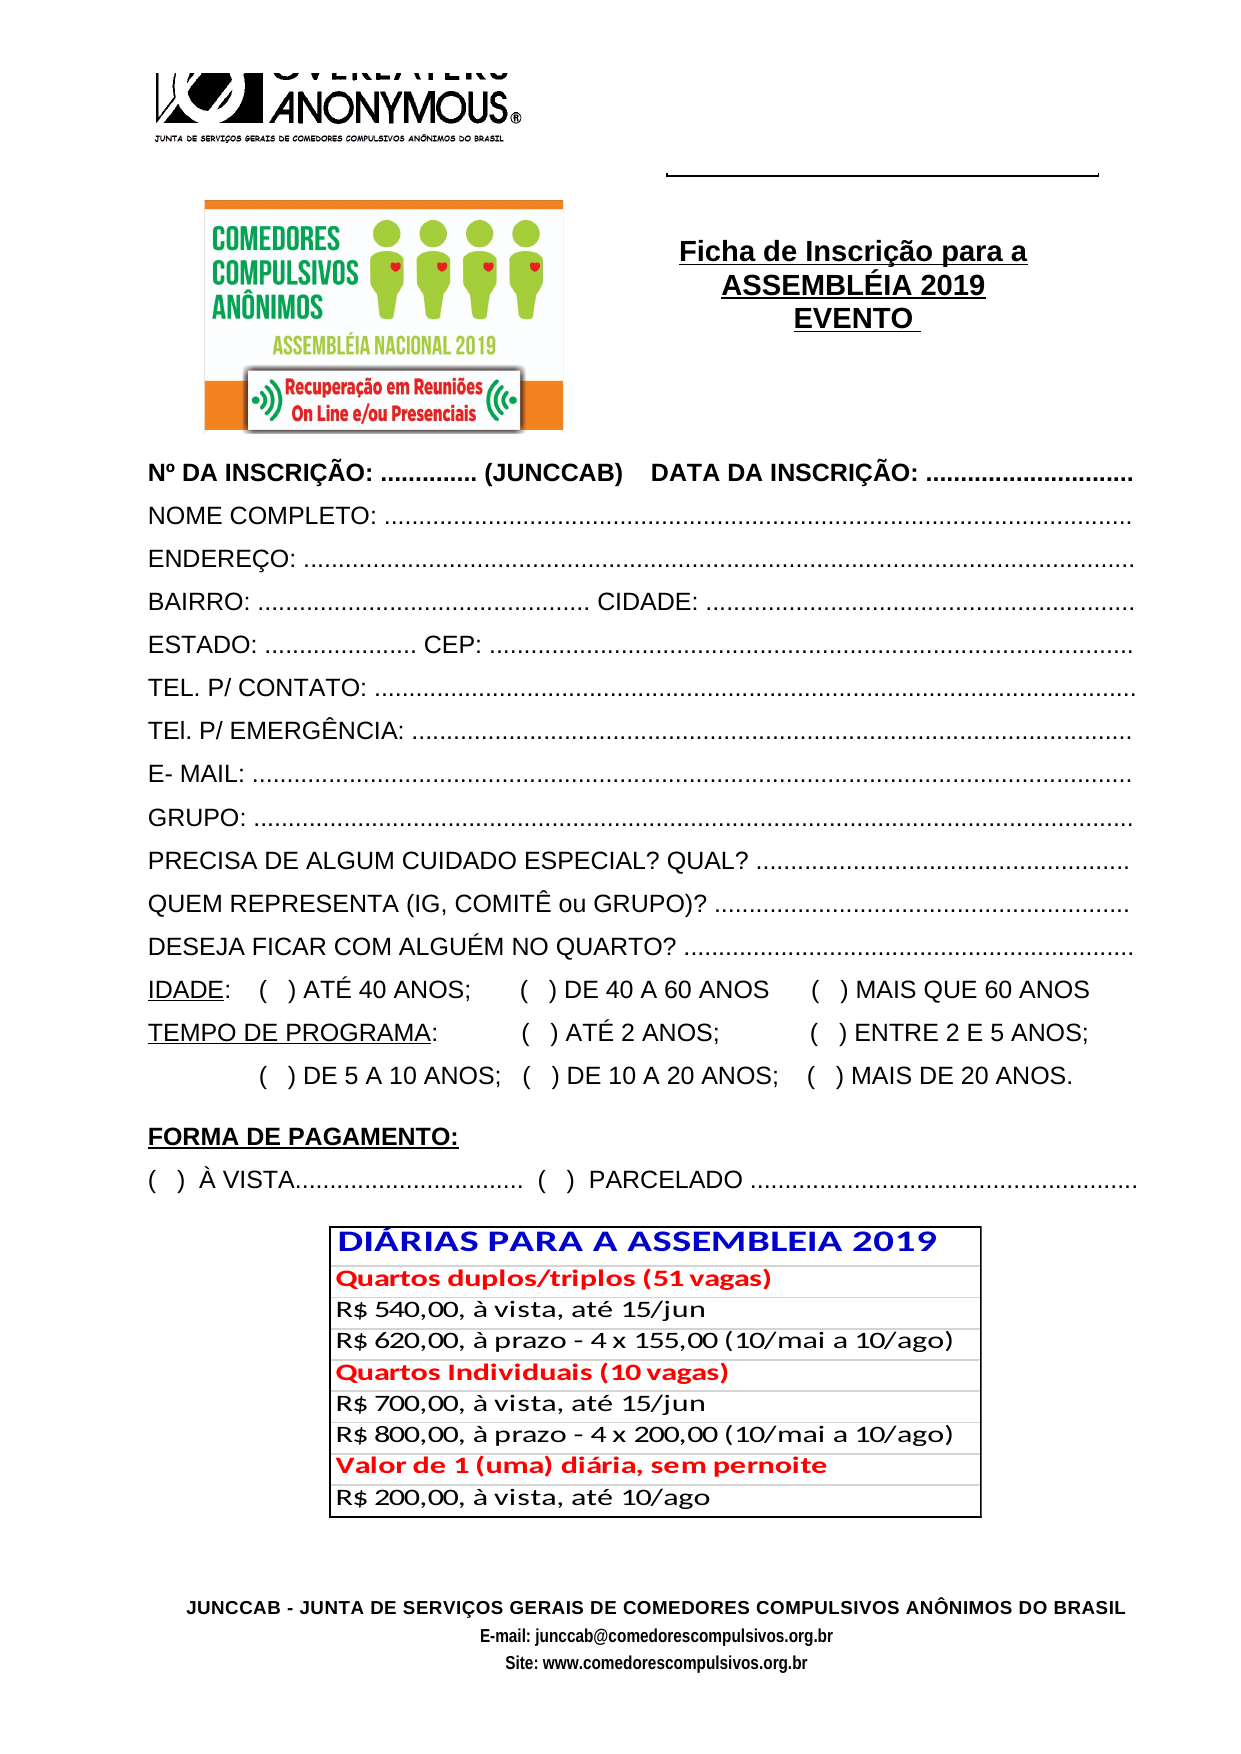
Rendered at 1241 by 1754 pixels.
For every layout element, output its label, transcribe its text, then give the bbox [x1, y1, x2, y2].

text PRECISA DE ALGUM CUIDADO ESPECIAL? QUAL? ...................................................... [148, 846, 1165, 874]
text TEMPO DE PROGRAMA: ( ) ATÉ 2 ANOS; ( ) ENTRE 2 E 5 ANOS; [148, 1018, 1165, 1047]
picture [204, 200, 564, 434]
text Nº DA INSCRIÇÃO: .............. (JUNCCAB) DATA DA INSCRIÇÃO: .............................. [148, 457, 1165, 486]
text ESTADO: ...................... CEP: ............................................................................................. [148, 630, 1165, 659]
text ENDEREÇO: ........................................................................................................................ [148, 544, 1165, 572]
text BAIRRO: ................................................ CIDADE: .............................................................. [148, 587, 1165, 616]
text E- MAIL: ............................................................................................................................... [148, 759, 1165, 788]
text QUEM REPRESENTA (IG, COMITÊ ou GRUPO)? ............................................................ [148, 889, 1165, 917]
text NOME COMPLETO: ............................................................................................................ [148, 501, 1165, 529]
picture [147, 73, 531, 153]
text FORMA DE PAGAMENTO: [148, 1122, 1165, 1151]
text TEl. P/ EMERGÊNCIA: ........................................................................................................ [148, 716, 1165, 745]
text GRUPO: ............................................................................................................................... [148, 802, 1165, 831]
text ( ) À VISTA................................. ( ) PARCELADO ........................................................ [148, 1165, 1165, 1194]
text ( ) DE 5 A 10 ANOS; ( ) DE 10 A 20 ANOS; ( ) MAIS DE 20 ANOS. [148, 1061, 1165, 1090]
text TEL. P/ CONTATO: .............................................................................................................. [148, 673, 1165, 702]
text IDADE: ( ) ATÉ 40 ANOS; ( ) DE 40 A 60 ANOS ( ) MAIS QUE 60 ANOS [148, 975, 1165, 1004]
text DESEJA FICAR COM ALGUÉM NO QUARTO? ................................................................. [148, 932, 1165, 961]
